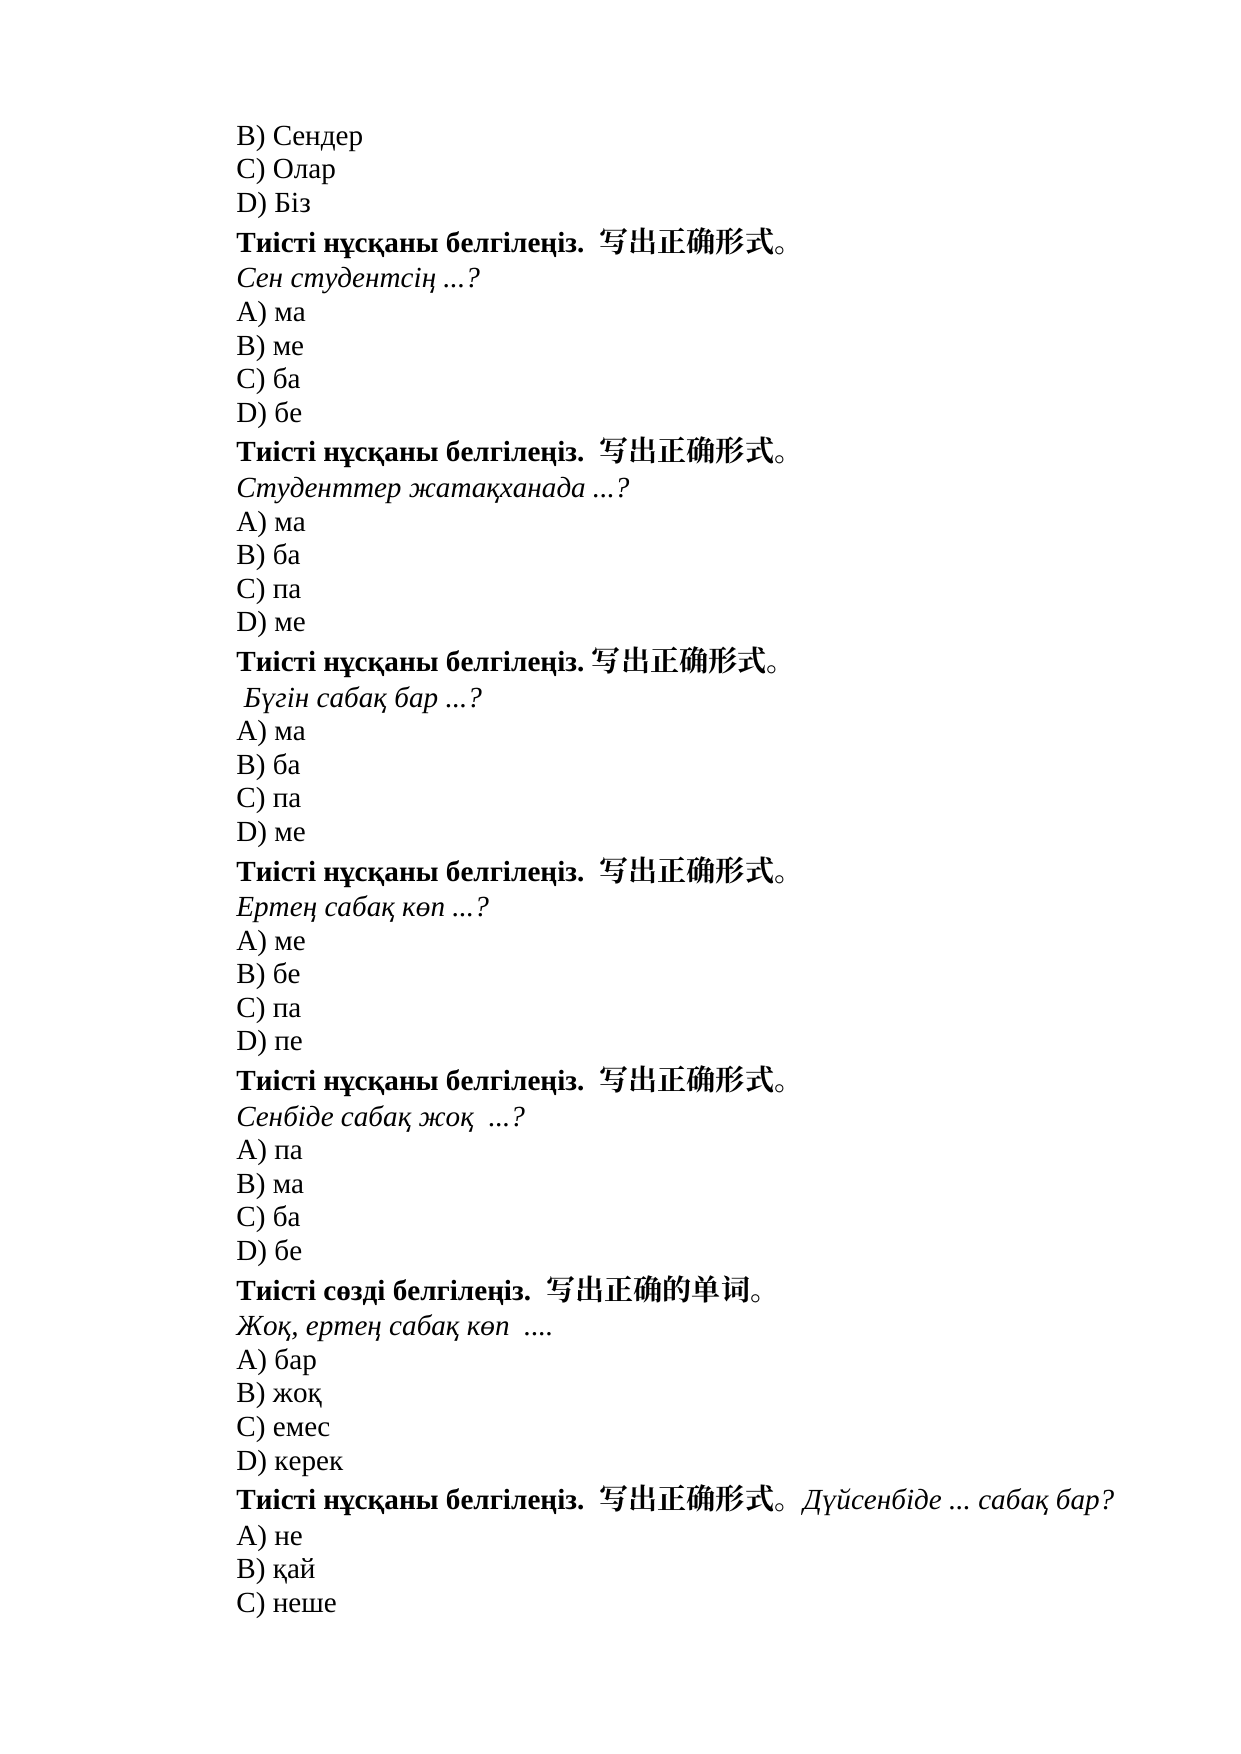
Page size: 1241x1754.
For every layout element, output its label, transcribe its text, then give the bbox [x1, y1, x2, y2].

text C) ба [177, 1199, 1152, 1233]
text C) ба [177, 361, 1152, 395]
text Сен студентсің ...? [177, 261, 1152, 294]
text Тиісті нұсқаны белгілеңіз. 写出正确形式。 [177, 638, 1152, 680]
text B) ма [177, 1166, 1152, 1199]
text D) ме [177, 604, 1152, 638]
text Тиісті нұсқаны белгілеңіз. 写出正确形式。 [177, 1057, 1152, 1099]
text Тиісті сөзді белгілеңіз. 写出正确的单词。 [177, 1267, 1152, 1308]
text B) қай [177, 1552, 1152, 1585]
text C) па [177, 990, 1152, 1023]
text A) ма [177, 504, 1152, 537]
text D) Біз [177, 185, 1152, 219]
text C) емес [177, 1409, 1152, 1443]
text D) ме [177, 814, 1152, 847]
text Тиісті нұсқаны белгілеңіз. 写出正确形式。Дүйсенбіде ... сабақ бар? [177, 1476, 1152, 1518]
text Жоқ, ертең сабақ көп .... [177, 1308, 1152, 1342]
text B) ме [177, 328, 1152, 361]
text Ертең сабақ көп ...? [177, 889, 1152, 923]
text A) па [177, 1132, 1152, 1166]
text C) неше [177, 1585, 1152, 1619]
text D) бе [177, 395, 1152, 428]
text Тиісті нұсқаны белгілеңіз. 写出正确形式。 [177, 219, 1152, 261]
text C) па [177, 780, 1152, 814]
text A) ме [177, 923, 1152, 956]
text B) Сендер [177, 118, 1152, 152]
text Сенбіде сабақ жоқ ...? [177, 1099, 1152, 1132]
text D) пе [177, 1023, 1152, 1057]
text D) керек [177, 1443, 1152, 1476]
text Тиісті нұсқаны белгілеңіз. 写出正确形式。 [177, 847, 1152, 889]
text A) ма [177, 294, 1152, 328]
text B) ба [177, 747, 1152, 780]
text B) бе [177, 956, 1152, 990]
text C) па [177, 571, 1152, 604]
text B) ба [177, 537, 1152, 571]
text Студенттер жатақханада ...? [177, 470, 1152, 504]
text D) бе [177, 1233, 1152, 1267]
text C) Олар [177, 152, 1152, 185]
text Бүгін сабақ бар ...? [177, 680, 1152, 713]
text B) жоқ [177, 1376, 1152, 1409]
text Тиісті нұсқаны белгілеңіз. 写出正确形式。 [177, 428, 1152, 470]
text A) не [177, 1518, 1152, 1552]
text A) бар [177, 1342, 1152, 1376]
text A) ма [177, 713, 1152, 747]
